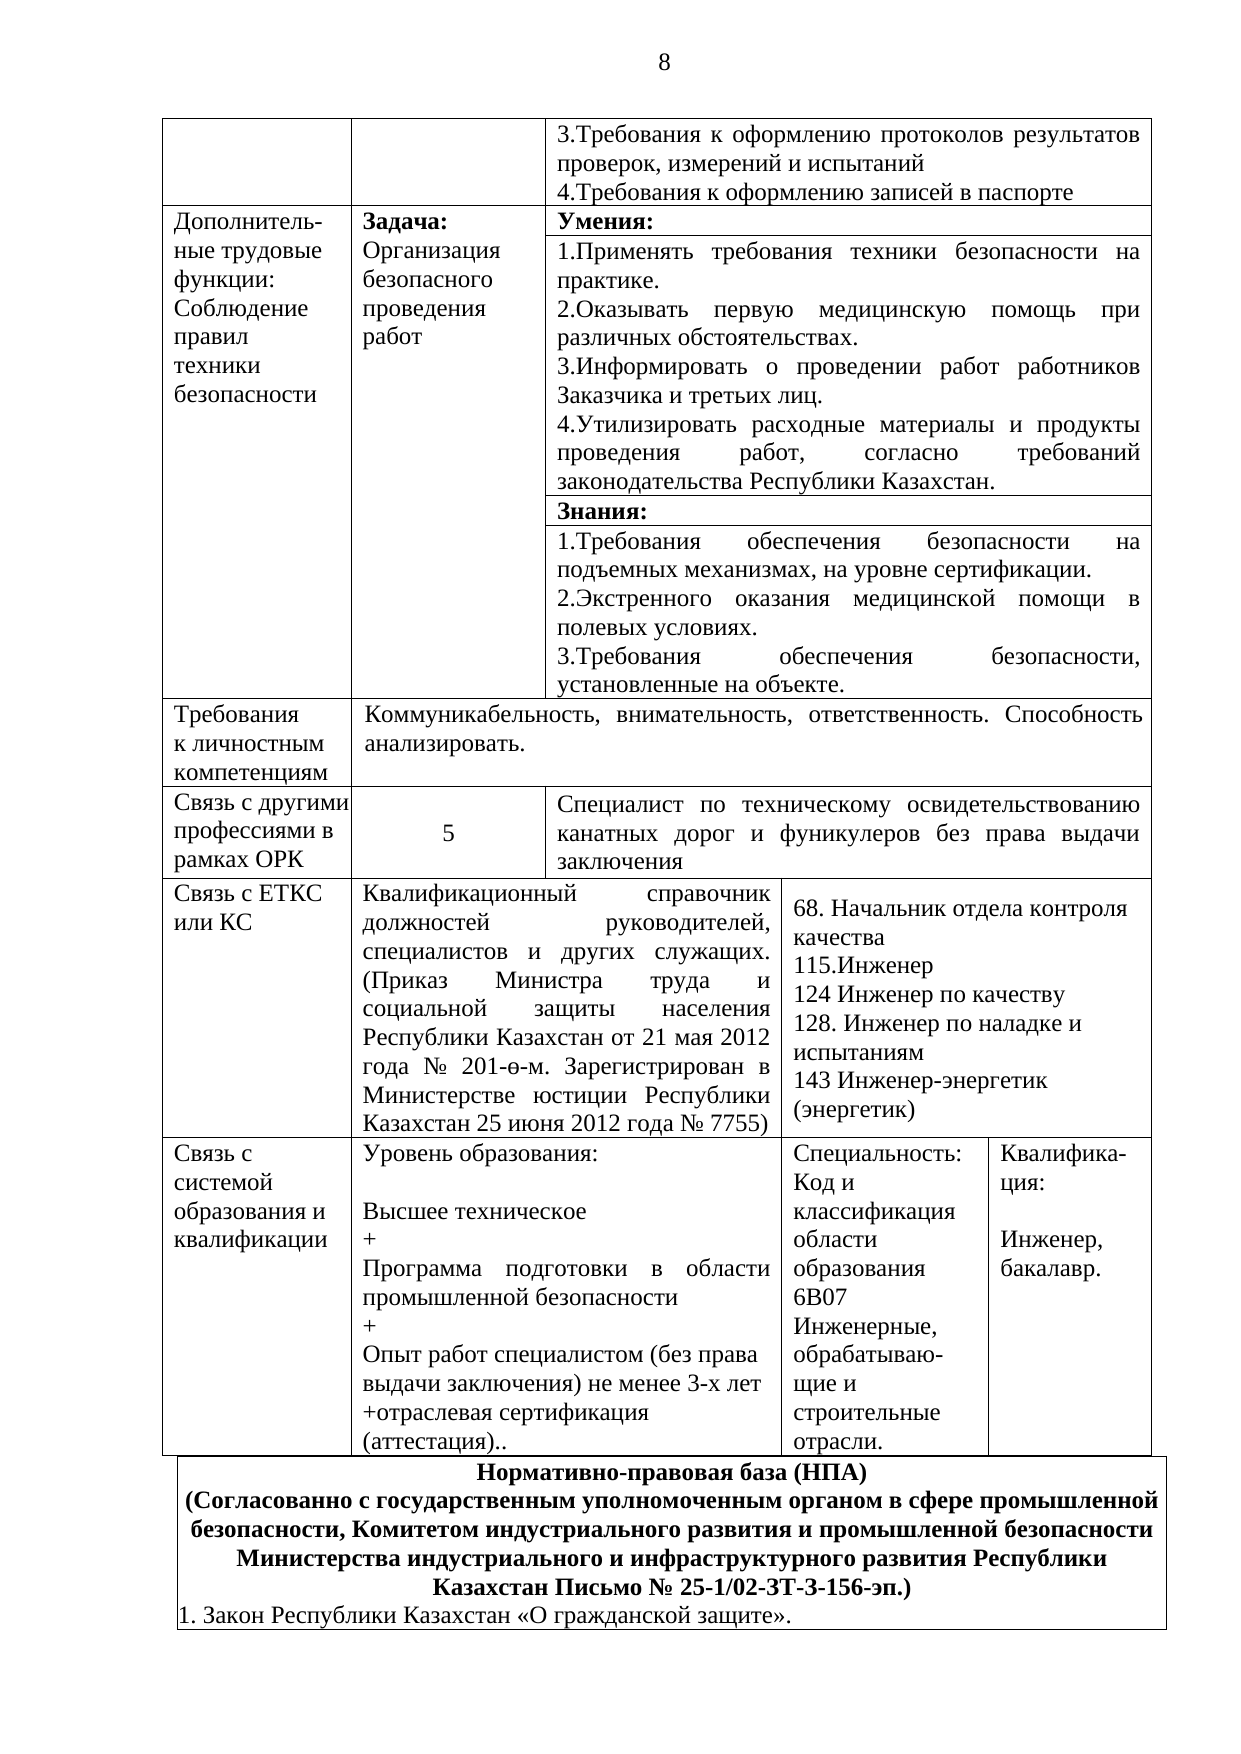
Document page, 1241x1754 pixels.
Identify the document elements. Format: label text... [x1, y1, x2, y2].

table_cell 68. Начальник отдела контроля качества 115.Инженер 124 Инженер по качеству 128. Инженер по наладке и испытаниям 143 Инженер-энергетик (энергетик) [782, 879, 1151, 1137]
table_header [178, 1457, 1166, 1629]
table_cell Квалифика-ция: Инженер, бакалавр. [989, 1138, 1151, 1454]
table_cell Связь с ЕТКС или КС [163, 879, 351, 1137]
table_cell Требования к личностным компетенциям [163, 699, 351, 786]
table_cell Коммуникабельность, внимательность, ответственность. Способность анализировать. [352, 699, 1151, 786]
table_cell 1.Применять требования техники безопасности на практике. 2.Оказывать первую медицинскую помощь при различных обстоятельствах. 3.Информировать о проведении работ работников Заказчика и третьих лиц. 4.Утилизировать расходные материалы и продукты проведения работ, согласно требований законодательства Республики Казахстан. [546, 236, 1151, 495]
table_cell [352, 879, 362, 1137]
table_cell 1.Требования обеспечения безопасности на подъемных механизмах, на уровне сертификации. 2.Экстренного оказания медицинской помощи в полевых условиях. 3.Требования обеспечения безопасности, установленные на объекте. [546, 526, 1151, 698]
table_cell Знания: [546, 496, 1151, 525]
table_cell 5 [352, 787, 545, 877]
table_cell Умения: [546, 206, 1151, 235]
table_cell Уровень образования: Высшее техническое + Программа подготовки в области промышленной безопасности + Опыт работ специалистом (без права выдачи заключения) не менее 3-х лет +отраслевая сертификация (аттестация).. [352, 1138, 781, 1454]
table_cell Специалист по техническому освидетельствованию канатных дорог и фуникулеров без права выдачи заключения [546, 787, 1151, 877]
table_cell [546, 119, 1151, 205]
table_cell Дополнитель-ные трудовые функции: Соблюдение правил техники безопасности [163, 206, 351, 698]
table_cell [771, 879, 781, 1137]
table_cell Специальность: Код и классификация области образования 6B07 Инженерные, обрабатываю-щие и строительные отрасли. [782, 1138, 988, 1454]
table_cell Задача: Организация безопасного проведения работ [352, 206, 545, 698]
table_cell Связь с системой образования и квалификации [163, 1138, 351, 1454]
table_cell Связь с другими профессиями в рамках ОРК [163, 787, 351, 877]
